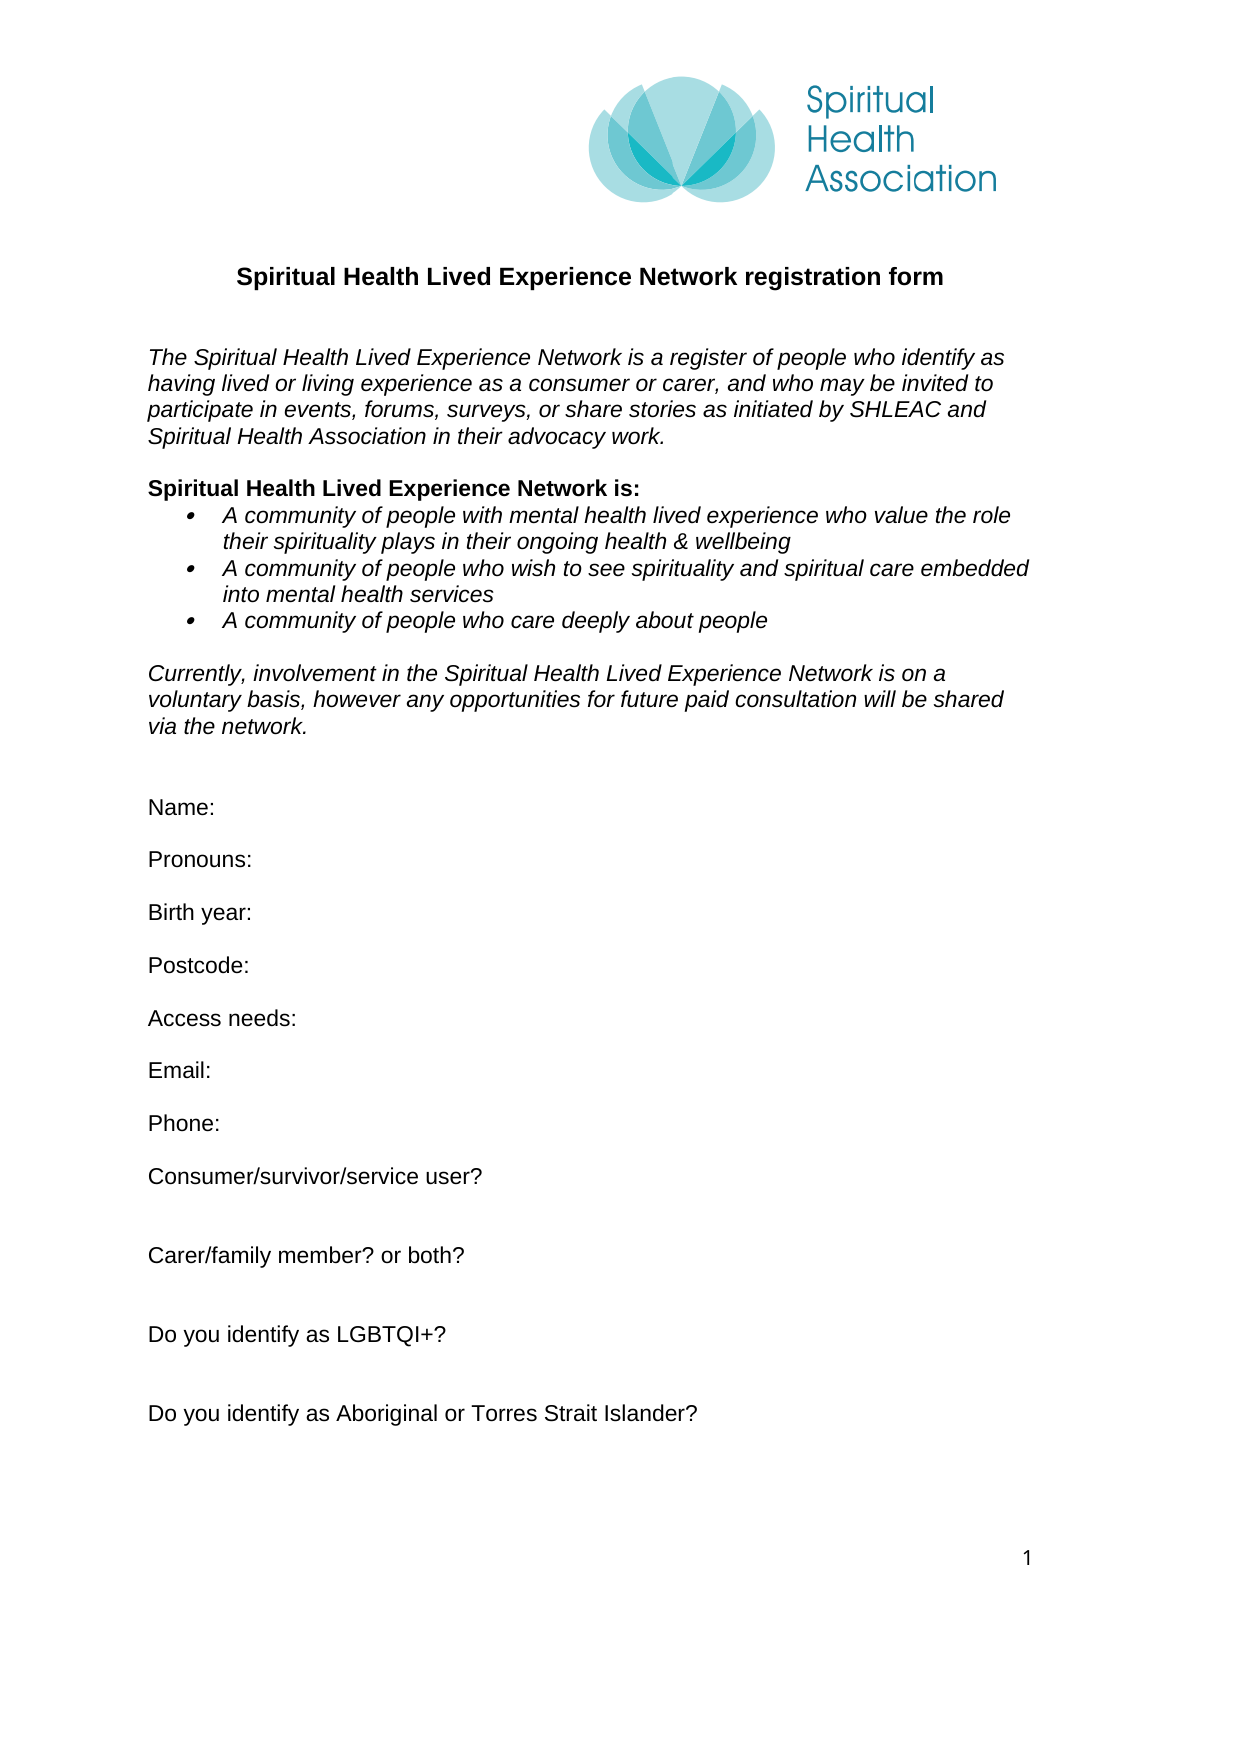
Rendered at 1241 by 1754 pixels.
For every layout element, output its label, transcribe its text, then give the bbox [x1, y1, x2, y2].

list A community of people who care deeply about people [185, 607, 1033, 633]
list A community of people who wish to see spirituality and spiritual care embedded into mental health services [185, 554, 1033, 607]
text Do you identify as Aboriginal or Torres Strait Islander? [148, 1400, 1033, 1426]
text Birth year: [148, 899, 1033, 926]
text The Spiritual Health Lived Experience Network is a register of people who identify as having lived or living experience as a consumer or carer, and who may be invited to participate in events, forums, surveys, or share stories as initiated by SHLEAC and Spiritual Health Association in their advocacy work. [148, 344, 1033, 449]
text Do you identify as LGBTQI+? [148, 1321, 1033, 1347]
text Phone: [148, 1110, 1033, 1136]
text Postcode: [148, 952, 1033, 978]
list A community of people with mental health lived experience who value the role their spirituality plays in their ongoing health & wellbeing [185, 502, 1033, 554]
text Consumer/survivor/service user? [148, 1163, 1033, 1189]
text Name: [148, 794, 1033, 820]
text Currently, involvement in the Spiritual Health Lived Experience Network is on a voluntary basis, however any opportunities for future paid consultation will be shared via the network. [148, 660, 1033, 739]
text Spiritual Health Lived Experience Network is: [148, 475, 1033, 502]
text Carer/family member? or both? [148, 1242, 1033, 1268]
text Access needs: [148, 1004, 1033, 1031]
text Email: [148, 1057, 1033, 1084]
text Pronouns: [148, 846, 1033, 873]
text Spiritual Health Lived Experience Network registration form [148, 262, 1033, 291]
